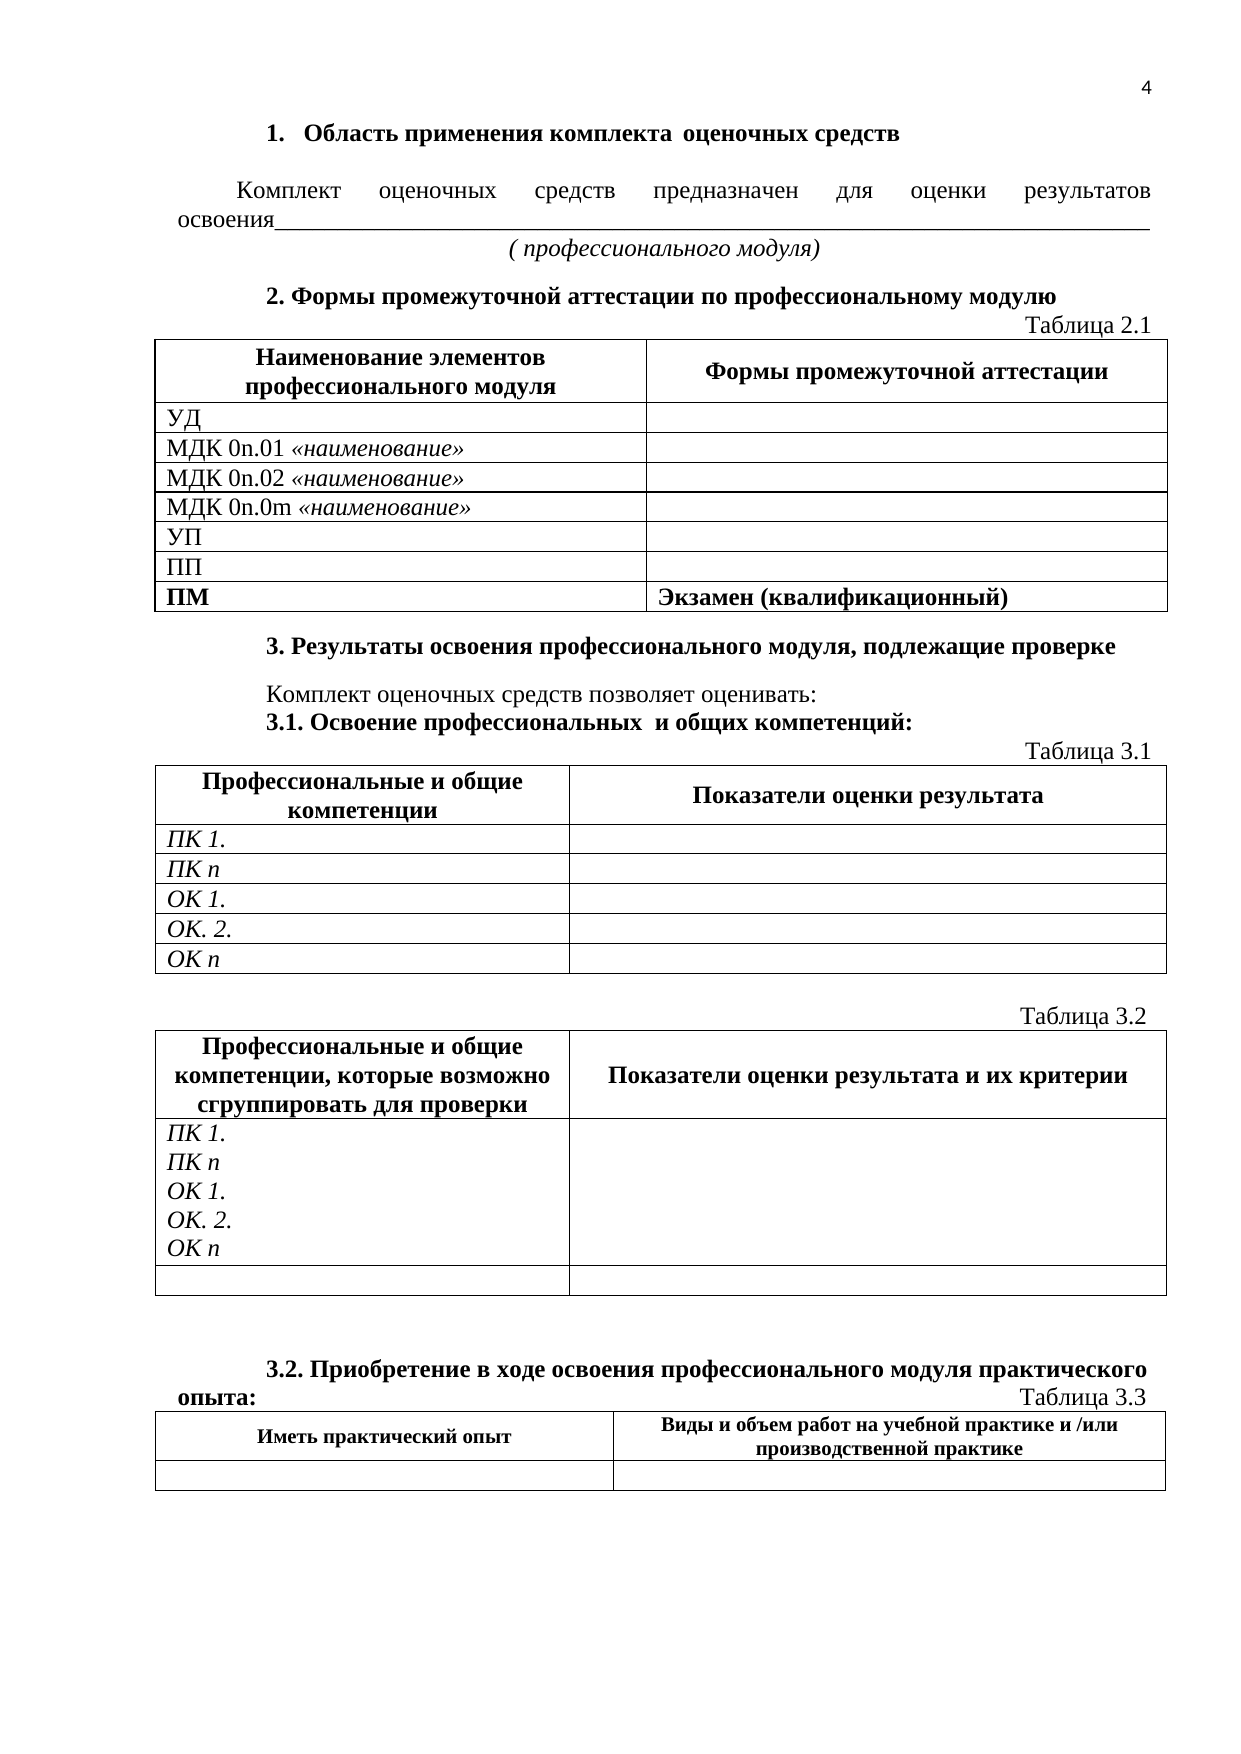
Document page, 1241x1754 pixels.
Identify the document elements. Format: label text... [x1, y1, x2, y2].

table_cell [570, 825, 1166, 853]
table_cell МДК 0n.01 «наименование» [156, 433, 646, 462]
table_cell МДК 0n.02 «наименование» [156, 463, 646, 491]
table_cell [614, 1461, 1165, 1490]
text 3.1. Освоение профессиональных и общих компетенций: [177, 707, 1152, 736]
text Комплект оценочных средств предназначен для оценки результатов освоения______________________________________________________________________ [177, 176, 1152, 233]
table_cell ОК 1. [156, 884, 569, 913]
table_header Наименование элементов профессионального модуля [156, 340, 646, 402]
table_cell Экзамен (квалификационный) [647, 582, 1167, 611]
text Комплект оценочных средств позволяет оценивать: [177, 679, 1152, 707]
table_cell МДК 0n.0m «наименование» [156, 493, 646, 521]
text 3.2. Приобретение в ходе освоения профессионального модуля практического опыта: Таблица 3.3 [177, 1354, 1152, 1411]
table_cell ПК 1. [156, 825, 569, 853]
table_cell [647, 522, 1167, 551]
table_cell ОК. 2. [156, 914, 569, 943]
text ( профессионального модуля) [177, 233, 1152, 262]
table_header Виды и объем работ на учебной практике и /или производственной практике [614, 1412, 1165, 1460]
text 2. Формы промежуточной аттестации по профессиональному модулю [177, 281, 1152, 310]
table_cell ПП [156, 552, 646, 581]
table_cell [570, 884, 1166, 913]
text Таблица 3.2 [988, 1001, 1152, 1030]
table_cell [570, 1119, 1166, 1265]
text Таблица 2.1 [177, 310, 1152, 338]
table_cell [570, 944, 1166, 972]
table_cell [647, 463, 1167, 491]
table_cell [647, 403, 1167, 432]
table_cell [156, 1461, 613, 1490]
table_cell ОК n [156, 944, 569, 972]
table_header Показатели оценки результата [570, 766, 1166, 823]
table_cell УП [156, 522, 646, 551]
table_cell ПК n [156, 854, 569, 883]
table_cell [647, 433, 1167, 462]
table_header Иметь практический опыт [156, 1412, 613, 1460]
table_cell [570, 914, 1166, 943]
table_cell УД [156, 403, 646, 432]
table_header Формы промежуточной аттестации [647, 340, 1167, 402]
list Область применения комплекта оценочных средств [266, 118, 1152, 147]
table_cell ПМ [156, 582, 646, 611]
text 3. Результаты освоения профессионального модуля, подлежащие проверке [177, 631, 1152, 659]
table_cell ПК 1. ПК n ОК 1. ОК. 2. ОК n [156, 1119, 569, 1265]
table_cell [570, 854, 1166, 883]
table_header Профессиональные и общие компетенции [156, 766, 569, 823]
table_cell [647, 552, 1167, 581]
table_header Показатели оценки результата и их критерии [570, 1031, 1166, 1117]
table_cell [570, 1266, 1166, 1295]
table_cell [156, 1266, 569, 1295]
text Таблица 3.1 [177, 736, 1152, 765]
table_header Профессиональные и общие компетенции, которые возможно сгруппировать для проверки [156, 1031, 569, 1117]
table_cell [647, 493, 1167, 521]
